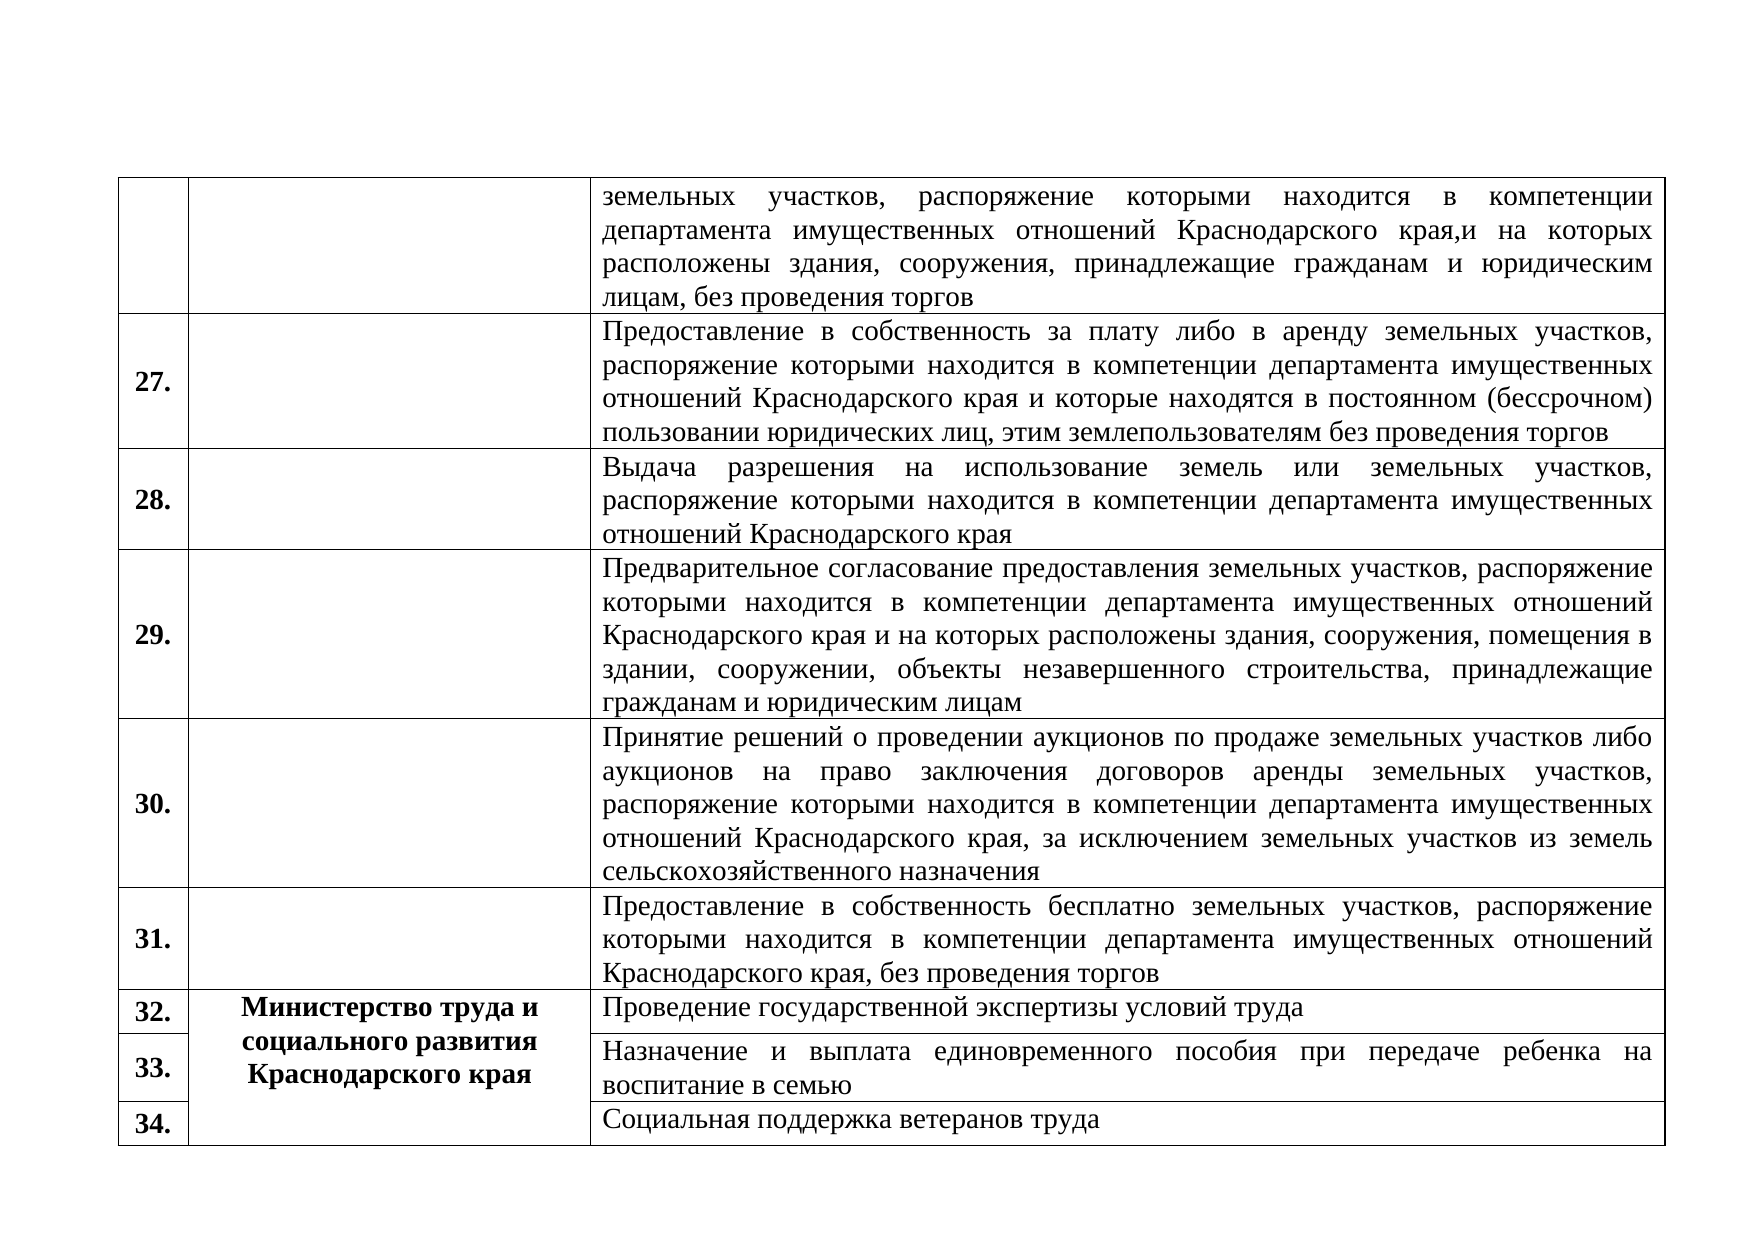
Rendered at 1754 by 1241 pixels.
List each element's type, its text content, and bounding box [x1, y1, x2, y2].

table_cell Проведение государственной экспертизы условий труда [591, 990, 1664, 1032]
table_cell Предоставление в собственность за плату либо в аренду земельных участков, распоряжение которыми находится в компетенции департамента имущественных отношений Краснодарского края и которые находятся в постоянном (бессрочном) пользовании юридических лиц, этим землепользователям без проведения торгов [591, 314, 1664, 448]
table_cell Выдача разрешения на использование земель или земельных участков, распоряжение которыми находится в компетенции департамента имущественных отношений Краснодарского края [591, 449, 1664, 549]
table_cell [119, 990, 188, 1032]
table_cell [119, 888, 188, 988]
table_cell [119, 449, 188, 549]
table_cell [119, 550, 188, 718]
table_cell [119, 314, 188, 448]
table_cell [119, 719, 188, 887]
table_cell [119, 1102, 188, 1144]
table_cell [119, 1034, 188, 1101]
table_cell [189, 314, 590, 448]
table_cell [591, 178, 1664, 312]
table_cell Назначение и выплата единовременного пособия при передаче ребенка на воспитание в семью [591, 1034, 1664, 1101]
table_cell Предварительное согласование предоставления земельных участков, распоряжение которыми находится в компетенции департамента имущественных отношений Краснодарского края и на которых расположены здания, сооружения, помещения в здании, сооружении, объекты незавершенного строительства, принадлежащие гражданам и юридическим лицам [591, 550, 1664, 718]
table_cell [119, 178, 188, 312]
table_cell [189, 550, 590, 718]
table_cell Социальная поддержка ветеранов труда [591, 1102, 1664, 1144]
table_cell [189, 449, 590, 549]
table_cell [189, 719, 590, 887]
table_cell Министерство труда и социального развития Краснодарского края [189, 990, 590, 1144]
table_cell Принятие решений о проведении аукционов по продаже земельных участков либо аукционов на право заключения договоров аренды земельных участков, распоряжение которыми находится в компетенции департамента имущественных отношений Краснодарского края, за исключением земельных участков из земель сельскохозяйственного назначения [591, 719, 1664, 887]
table_cell Предоставление в собственность бесплатно земельных участков, распоряжение которыми находится в компетенции департамента имущественных отношений Краснодарского края, без проведения торгов [591, 888, 1664, 988]
table_cell [189, 178, 590, 312]
table_cell [189, 888, 590, 988]
